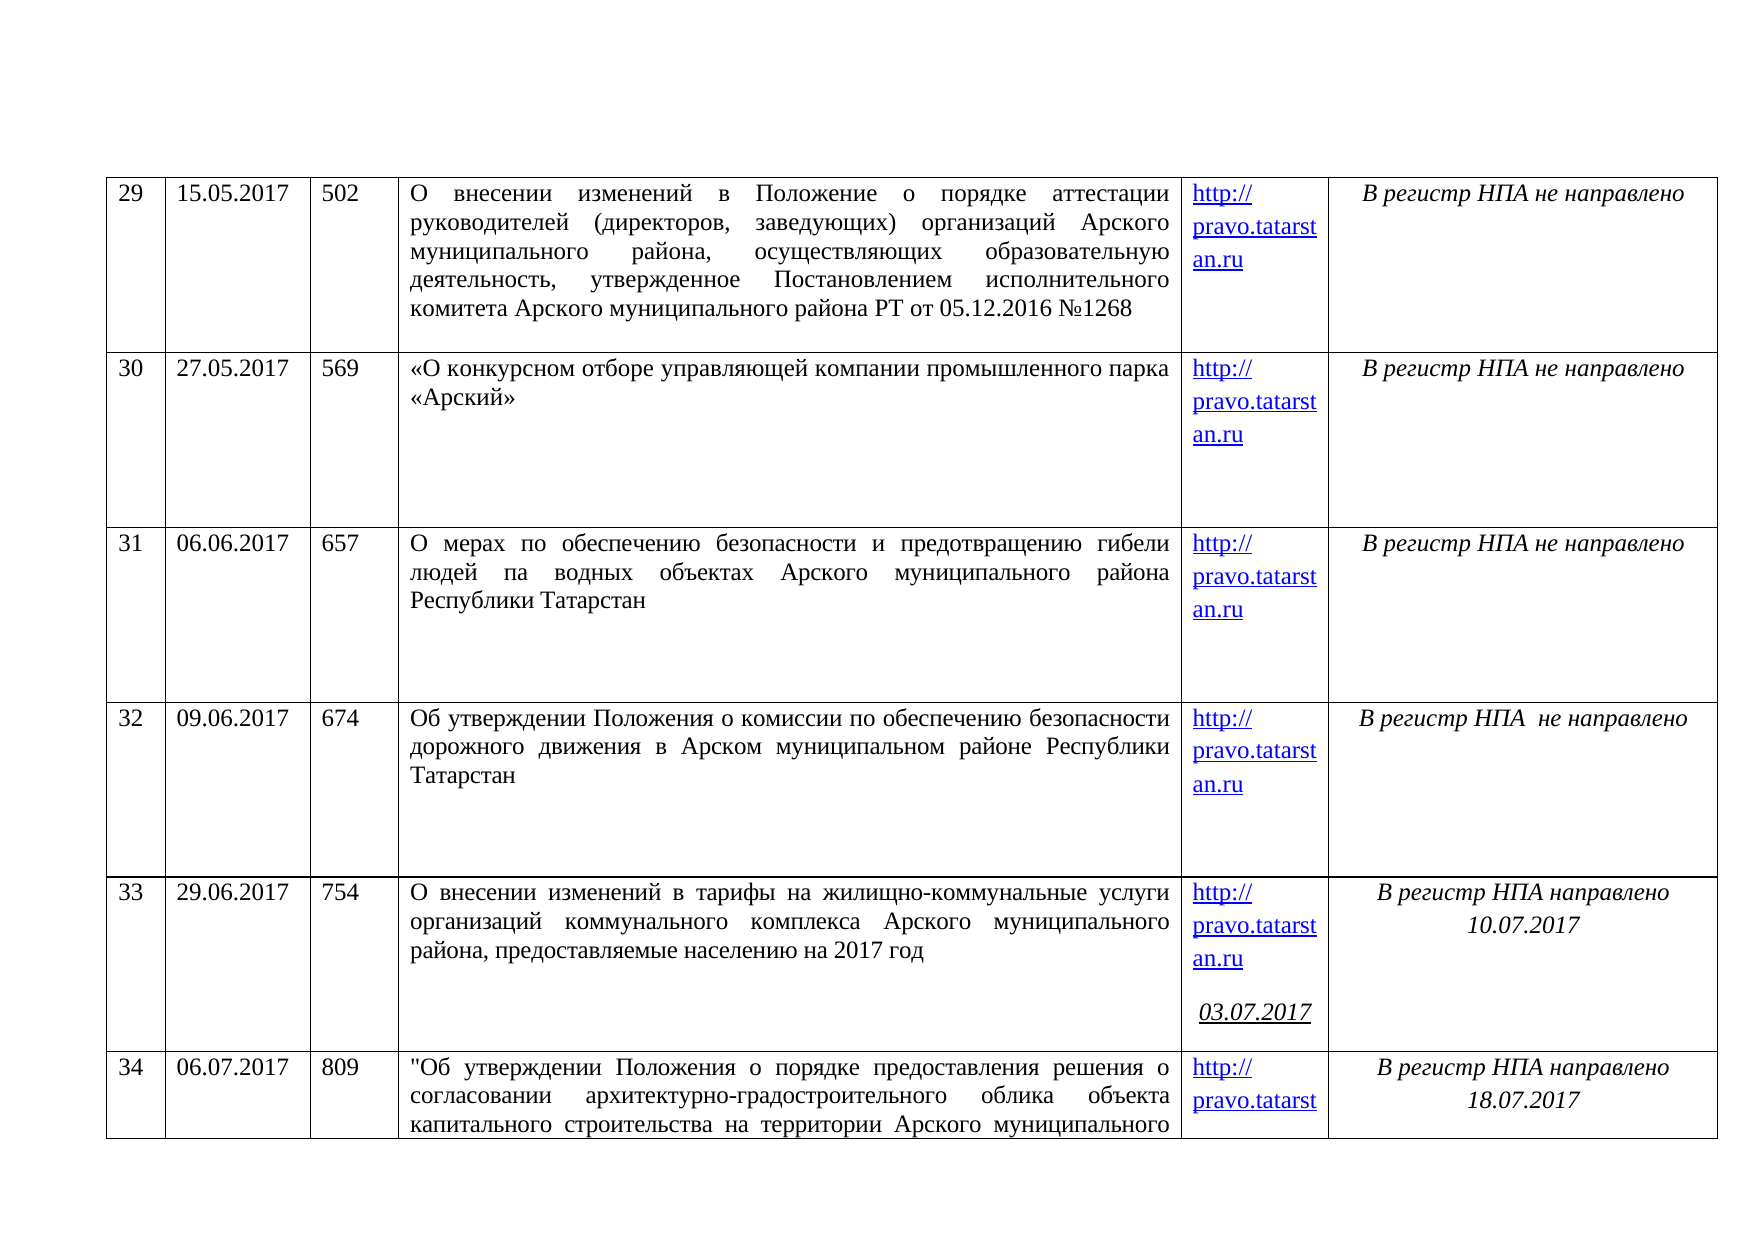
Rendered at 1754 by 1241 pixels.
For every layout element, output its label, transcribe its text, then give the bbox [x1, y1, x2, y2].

table_cell В регистр НПА не направлено [1329, 528, 1717, 702]
table_cell В регистр НПА не направлено [1329, 353, 1717, 527]
table_cell 06.07.2017 [166, 1052, 310, 1138]
table_cell 502 [311, 178, 398, 352]
table_cell 27.05.2017 [166, 353, 310, 527]
table_cell 674 [311, 703, 398, 876]
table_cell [1329, 1052, 1717, 1138]
table_cell 31 [107, 528, 165, 702]
table_cell http://pravo.tatarstan.ru [1182, 178, 1328, 352]
table_cell В регистр НПА не направлено [1329, 178, 1717, 352]
table_cell 34 [107, 1052, 165, 1138]
table_cell 809 [311, 1052, 398, 1138]
table_cell 657 [311, 528, 398, 702]
table_cell Об утверждении Положения о комиссии по обеспечению безопасности дорожного движения в Арском муниципальном районе Республики Татарстан [399, 703, 1181, 876]
table_cell http://pravo.tatarstan.ru [1182, 353, 1328, 527]
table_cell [1182, 1052, 1328, 1138]
table_cell 06.06.2017 [166, 528, 310, 702]
table_cell О мерах по обеспечению безопасности и предотвращению гибели людей па водных объектах Арского муниципального района Республики Татарстан [399, 528, 1181, 702]
table_cell В регистр НПА направлено 10.07.2017 [1329, 878, 1717, 1051]
table_cell 754 [311, 878, 398, 1051]
table_cell 32 [107, 703, 165, 876]
table_cell О внесении изменений в Положение о порядке аттестации руководителей (директоров, заведующих) организаций Арского муниципального района, осуществляющих образовательную деятельность, утвержденное Постановлением исполнительного комитета Арского муниципального района РТ от 05.12.2016 №1268 [399, 178, 1181, 352]
table_cell http://pravo.tatarstan.ru 03.07.2017 [1182, 878, 1328, 1051]
table_cell 30 [107, 353, 165, 527]
table_cell http://pravo.tatarstan.ru [1182, 703, 1328, 876]
table_cell О внесении изменений в тарифы на жилищно-коммунальные услуги организаций коммунального комплекса Арского муниципального района, предоставляемые населению на 2017 год [399, 878, 1181, 1051]
table_cell 33 [107, 878, 165, 1051]
table_cell 29.06.2017 [166, 878, 310, 1051]
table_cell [399, 1052, 1181, 1138]
table_cell 09.06.2017 [166, 703, 310, 876]
table_cell В регистр НПА не направлено [1329, 703, 1717, 876]
table_cell http://pravo.tatarstan.ru [1182, 528, 1328, 702]
table_cell 569 [311, 353, 398, 527]
table_cell 29 [107, 178, 165, 352]
table_cell 15.05.2017 [166, 178, 310, 352]
table_cell «О конкурсном отборе управляющей компании промышленного парка «Арский» [399, 353, 1181, 527]
